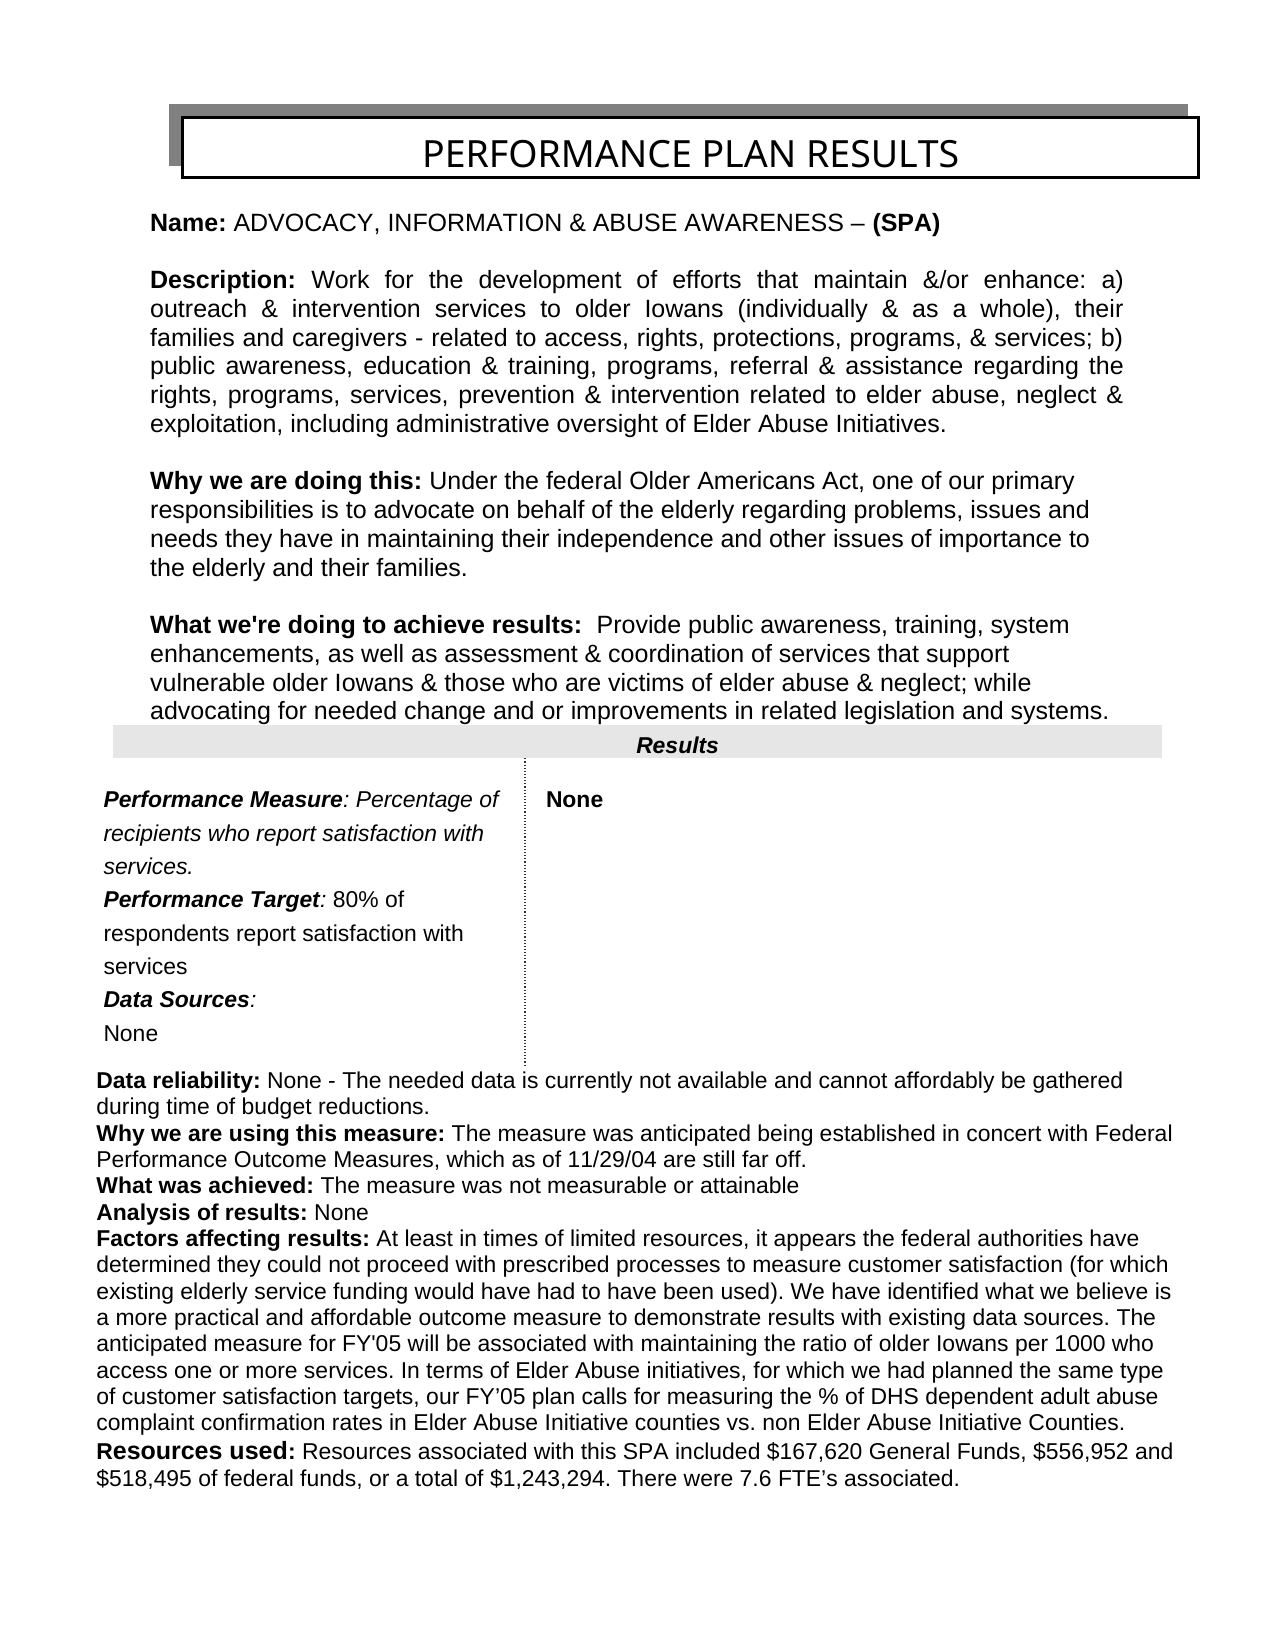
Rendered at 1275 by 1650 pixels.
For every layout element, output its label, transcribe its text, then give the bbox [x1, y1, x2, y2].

table_cell What was achieved: The measure was not measurable or attainable [96, 1172, 1179, 1198]
table_cell Analysis of results: None [96, 1199, 1179, 1225]
text Name: ADVOCACY, INFORMATION & ABUSE AWARENESS – (SPA) [150, 207, 1125, 236]
table_cell Why we are using this measure: The measure was anticipated being established in concert with Federal Performance Outcome Measures, which as of 11/29/04 are still far off. [96, 1120, 1179, 1172]
table_header Results [96, 725, 1179, 1067]
text Why we are doing this: Under the federal Older Americans Act, one of our primary responsibilities is to advocate on behalf of the elderly regarding problems, issues and needs they have in maintaining their independence and other issues of importance to the elderly and their families. [150, 466, 1125, 581]
text What we're doing to achieve results: Provide public awareness, training, system enhancements, as well as assessment & coordination of services that support vulnerable older Iowans & those who are victims of elder abuse & neglect; while advocating for needed change and or improvements in related legislation and systems. [150, 610, 1125, 725]
table_cell Factors affecting results: At least in times of limited resources, it appears the federal authorities have determined they could not proceed with prescribed processes to measure customer satisfaction (for which existing elderly service funding would have had to have been used). We have identified what we believe is a more practical and affordable outcome measure to demonstrate results with existing data sources. The anticipated measure for FY'05 will be associated with maintaining the ratio of older Iowans per 1000 who access one or more services. In terms of Elder Abuse initiatives, for which we had planned the same type of customer satisfaction targets, our FY’05 plan calls for measuring the % of DHS dependent adult abuse complaint confirmation rates in Elder Abuse Initiative counties vs. non Elder Abuse Initiative Counties. Resources used: Resources associated with this SPA included $167,620 General Funds, $556,952 and $518,495 of federal funds, or a total of $1,243,294. There were 7.6 FTE’s associated. [96, 1225, 1179, 1491]
table_cell Data reliability: None - The needed data is currently not available and cannot affordably be gathered during time of budget reductions. [96, 1067, 1179, 1119]
text Description: Work for the development of efforts that maintain &/or enhance: a) outreach & intervention services to older Iowans (individually & as a whole), their families and caregivers - related to access, rights, protections, programs, & services; b) public awareness, education & training, programs, referral & assistance regarding the rights, programs, services, prevention & intervention related to elder abuse, neglect & exploitation, including administrative oversight of Elder Abuse Initiatives. [150, 265, 1125, 437]
